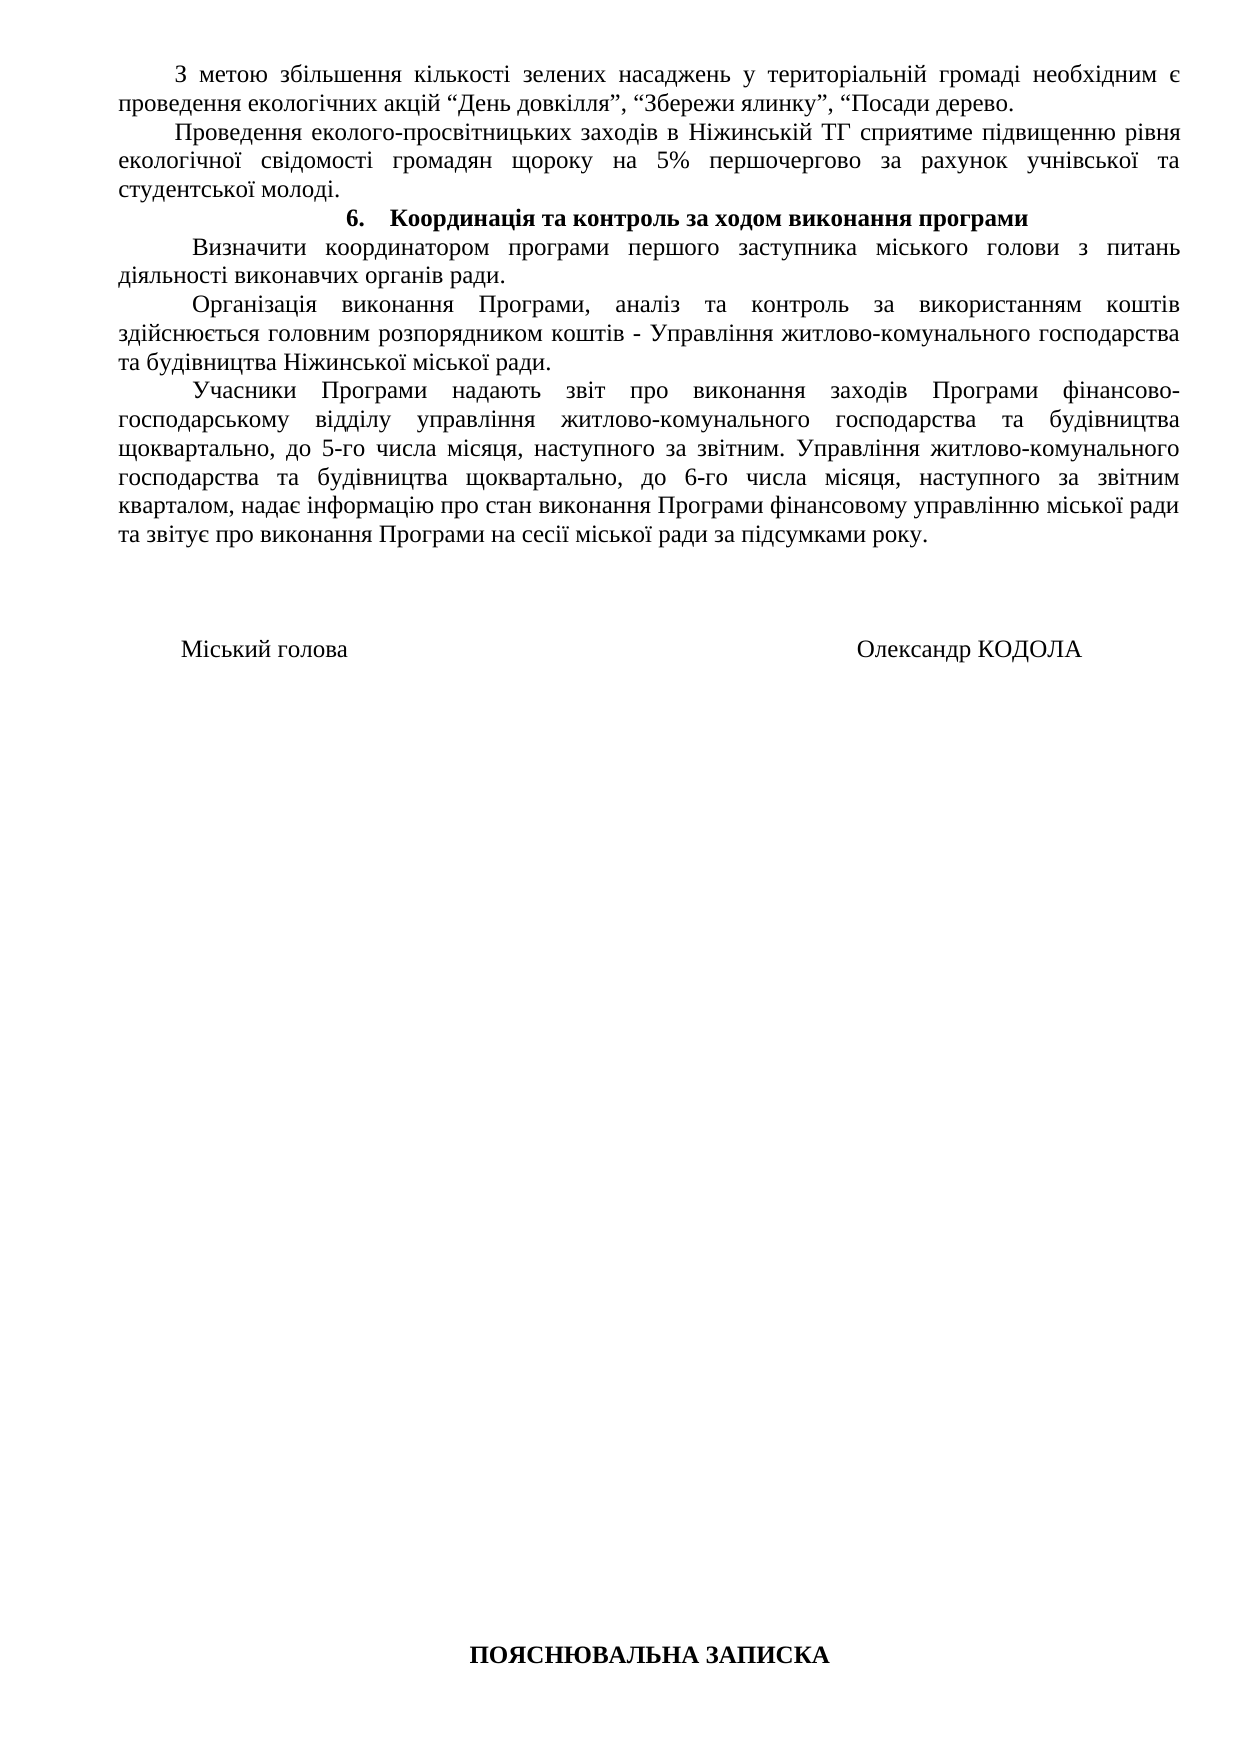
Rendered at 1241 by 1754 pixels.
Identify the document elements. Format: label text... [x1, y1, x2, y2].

text Організація виконання Програми, аналіз та контроль за використанням коштів здійснюється головним розпорядником коштів - Управління житлово-комунального господарства та будівництва Ніжинської міської ради. [118, 289, 1181, 375]
text Визначити координатором програми першого заступника міського голови з питань діяльності виконавчих органів ради. [118, 232, 1181, 289]
text Проведення еколого-просвітницьких заходів в Ніжинській ТГ сприятиме підвищенню рівня екологічної свідомості громадян щороку на 5% першочергово за рахунок учнівської та студентської молоді. [118, 117, 1181, 203]
list Координація та контроль за ходом виконання програми [193, 203, 1181, 232]
text Міський голова Олександр КОДОЛА [118, 634, 1181, 663]
text З метою збільшення кількості зелених насаджень у територіальній громаді необхідним є проведення екологічних акцій “День довкілля”, “Збережи ялинку”, “Посади дерево. [118, 59, 1181, 117]
text Учасники Програми надають звіт про виконання заходів Програми фінансово-господарському відділу управління житлово-комунального господарства та будівництва щоквартально, до 5-го числа місяця, наступного за звітним. Управління житлово-комунального господарства та будівництва щоквартально, до 6-го числа місяця, наступного за звітним кварталом, надає інформацію про стан виконання Програми фінансовому управлінню міської ради та звітує про виконання Програми на сесії міської ради за підсумками року. [118, 375, 1181, 548]
text ПОЯСНЮВАЛЬНА ЗАПИСКА [118, 1640, 1181, 1669]
